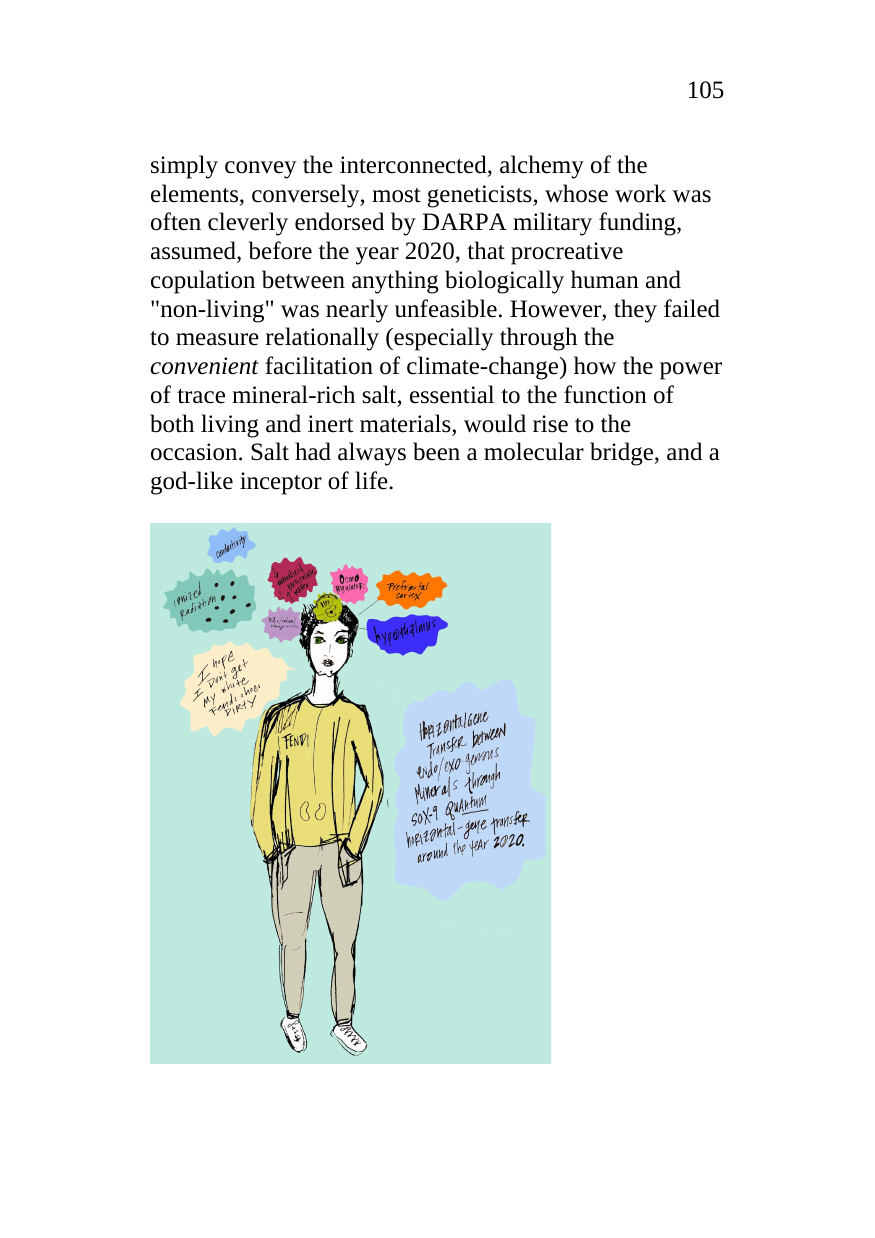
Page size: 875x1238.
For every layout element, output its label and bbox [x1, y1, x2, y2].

picture [150, 523, 552, 1064]
text [150, 150, 724, 495]
